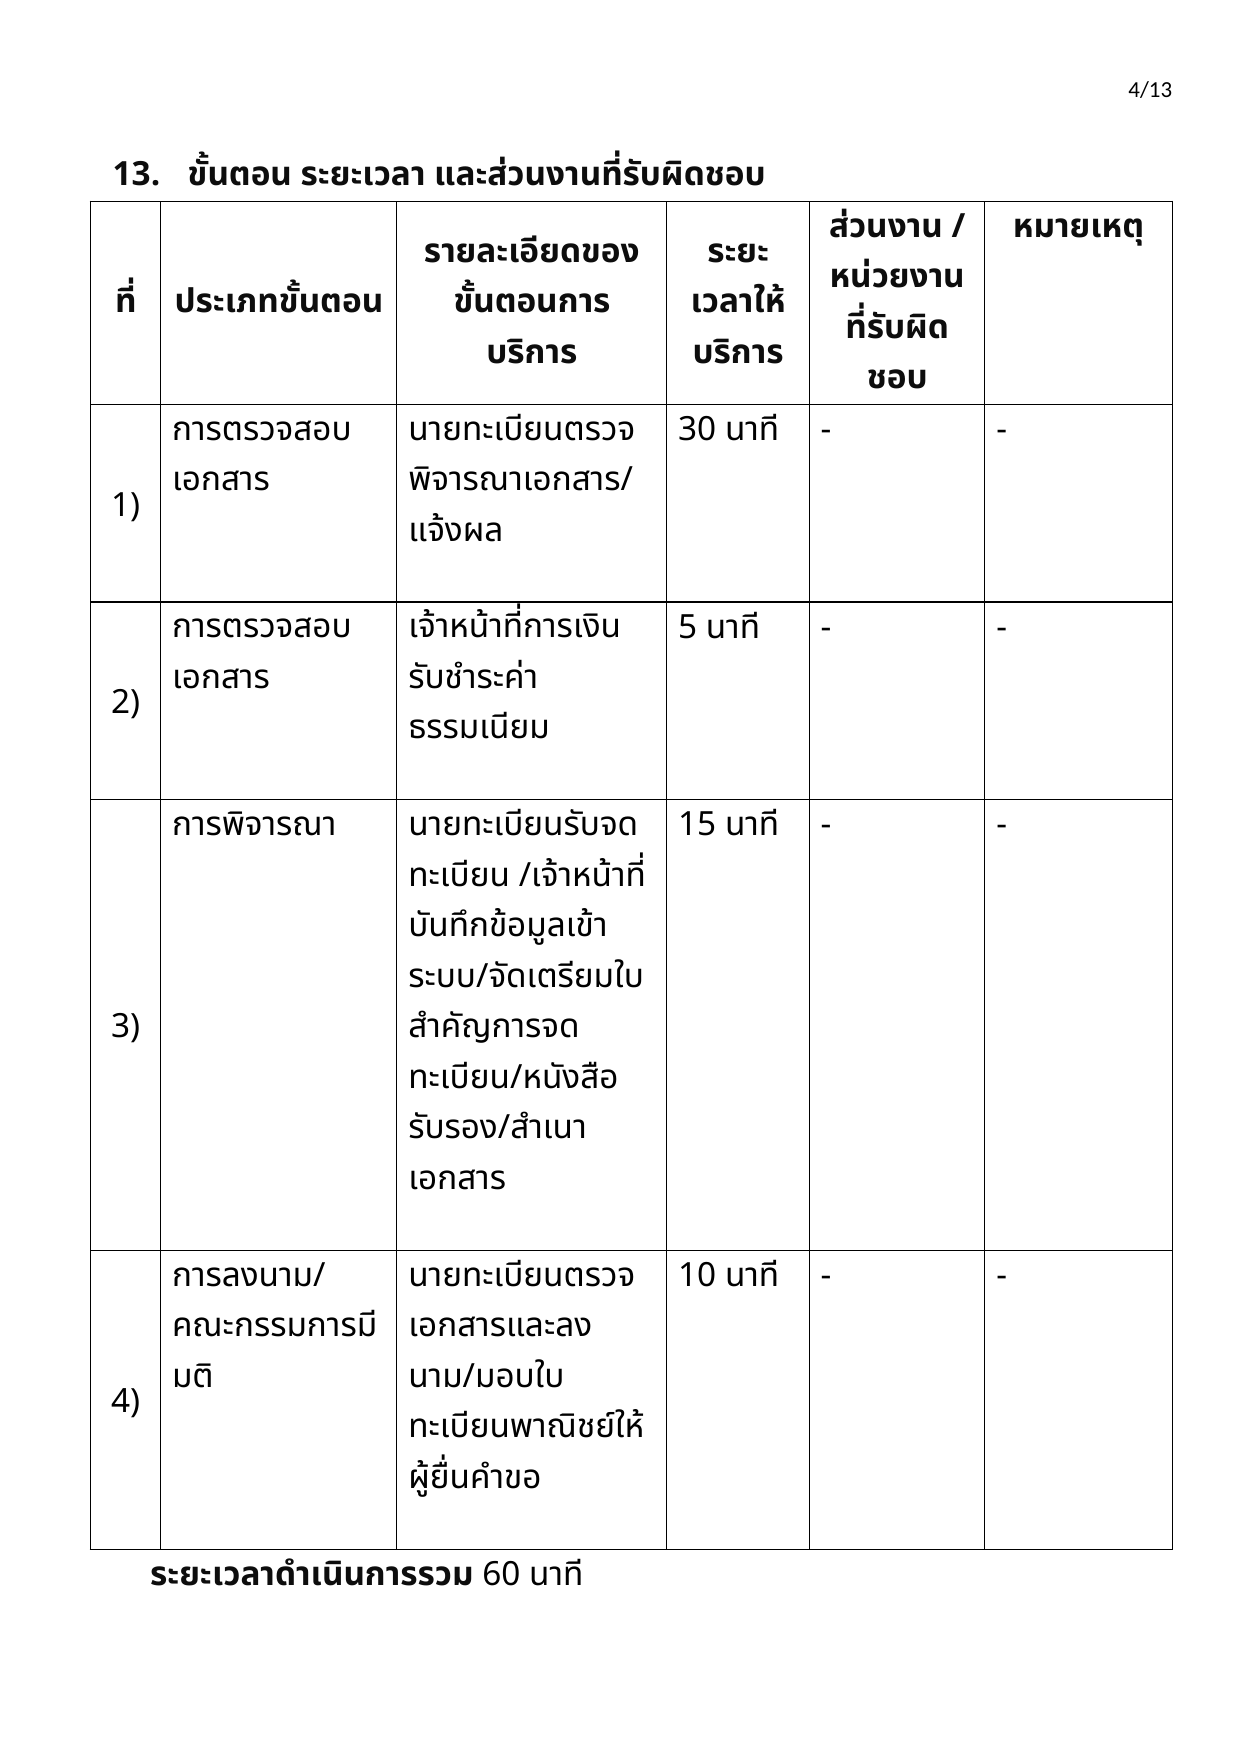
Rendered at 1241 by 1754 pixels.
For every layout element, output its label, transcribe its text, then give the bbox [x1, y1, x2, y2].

table_cell 1) [91, 405, 160, 601]
table_cell การลงนาม/คณะกรรมการมีมติ [161, 1251, 396, 1548]
table_cell - [810, 603, 984, 799]
table_header ระยะเวลาให้บริการ [667, 202, 809, 403]
table_cell นายทะเบียนตรวจเอกสารและลงนาม/มอบใบทะเบียนพาณิชย์ให้ผู้ยื่นคำขอ [397, 1251, 666, 1548]
text ระยะเวลาดำเนินการรวม 60 นาที [150, 1550, 1172, 1600]
table_cell นายทะเบียนรับจดทะเบียน /เจ้าหน้าที่บันทึกข้อมูลเข้าระบบ/จัดเตรียมใบสำคัญการจดทะเบียน/หนังสือรับรอง/สำเนาเอกสาร [397, 800, 666, 1250]
table_cell การตรวจสอบเอกสาร [161, 405, 396, 601]
table_cell 30 นาที [667, 405, 809, 601]
table_cell เจ้าหน้าที่การเงินรับชำระค่าธรรมเนียม [397, 603, 666, 799]
table_cell 4) [91, 1251, 160, 1548]
table_cell 3) [91, 800, 160, 1250]
table_header ส่วนงาน / หน่วยงานที่รับผิดชอบ [810, 202, 984, 403]
table_header รายละเอียดของขั้นตอนการบริการ [397, 202, 666, 403]
table_cell - [985, 1251, 1172, 1548]
table_header ที่ [91, 202, 160, 403]
list ขั้นตอน ระยะเวลา และส่วนงานที่รับผิดชอบ [112, 150, 1172, 201]
table_cell - [810, 405, 984, 601]
table_cell การพิจารณา [161, 800, 396, 1250]
table_cell 5 นาที [667, 603, 809, 799]
table_cell - [985, 603, 1172, 799]
table_cell นายทะเบียนตรวจพิจารณาเอกสาร/แจ้งผล [397, 405, 666, 601]
table_cell - [985, 405, 1172, 601]
table_cell 2) [91, 603, 160, 799]
table_cell การตรวจสอบเอกสาร [161, 603, 396, 799]
table_cell - [810, 1251, 984, 1548]
table_cell - [810, 800, 984, 1250]
table_header หมายเหตุ [985, 202, 1172, 403]
table_cell - [985, 800, 1172, 1250]
table_header ประเภทขั้นตอน [161, 202, 396, 403]
table_cell 15 นาที [667, 800, 809, 1250]
table_cell 10 นาที [667, 1251, 809, 1548]
